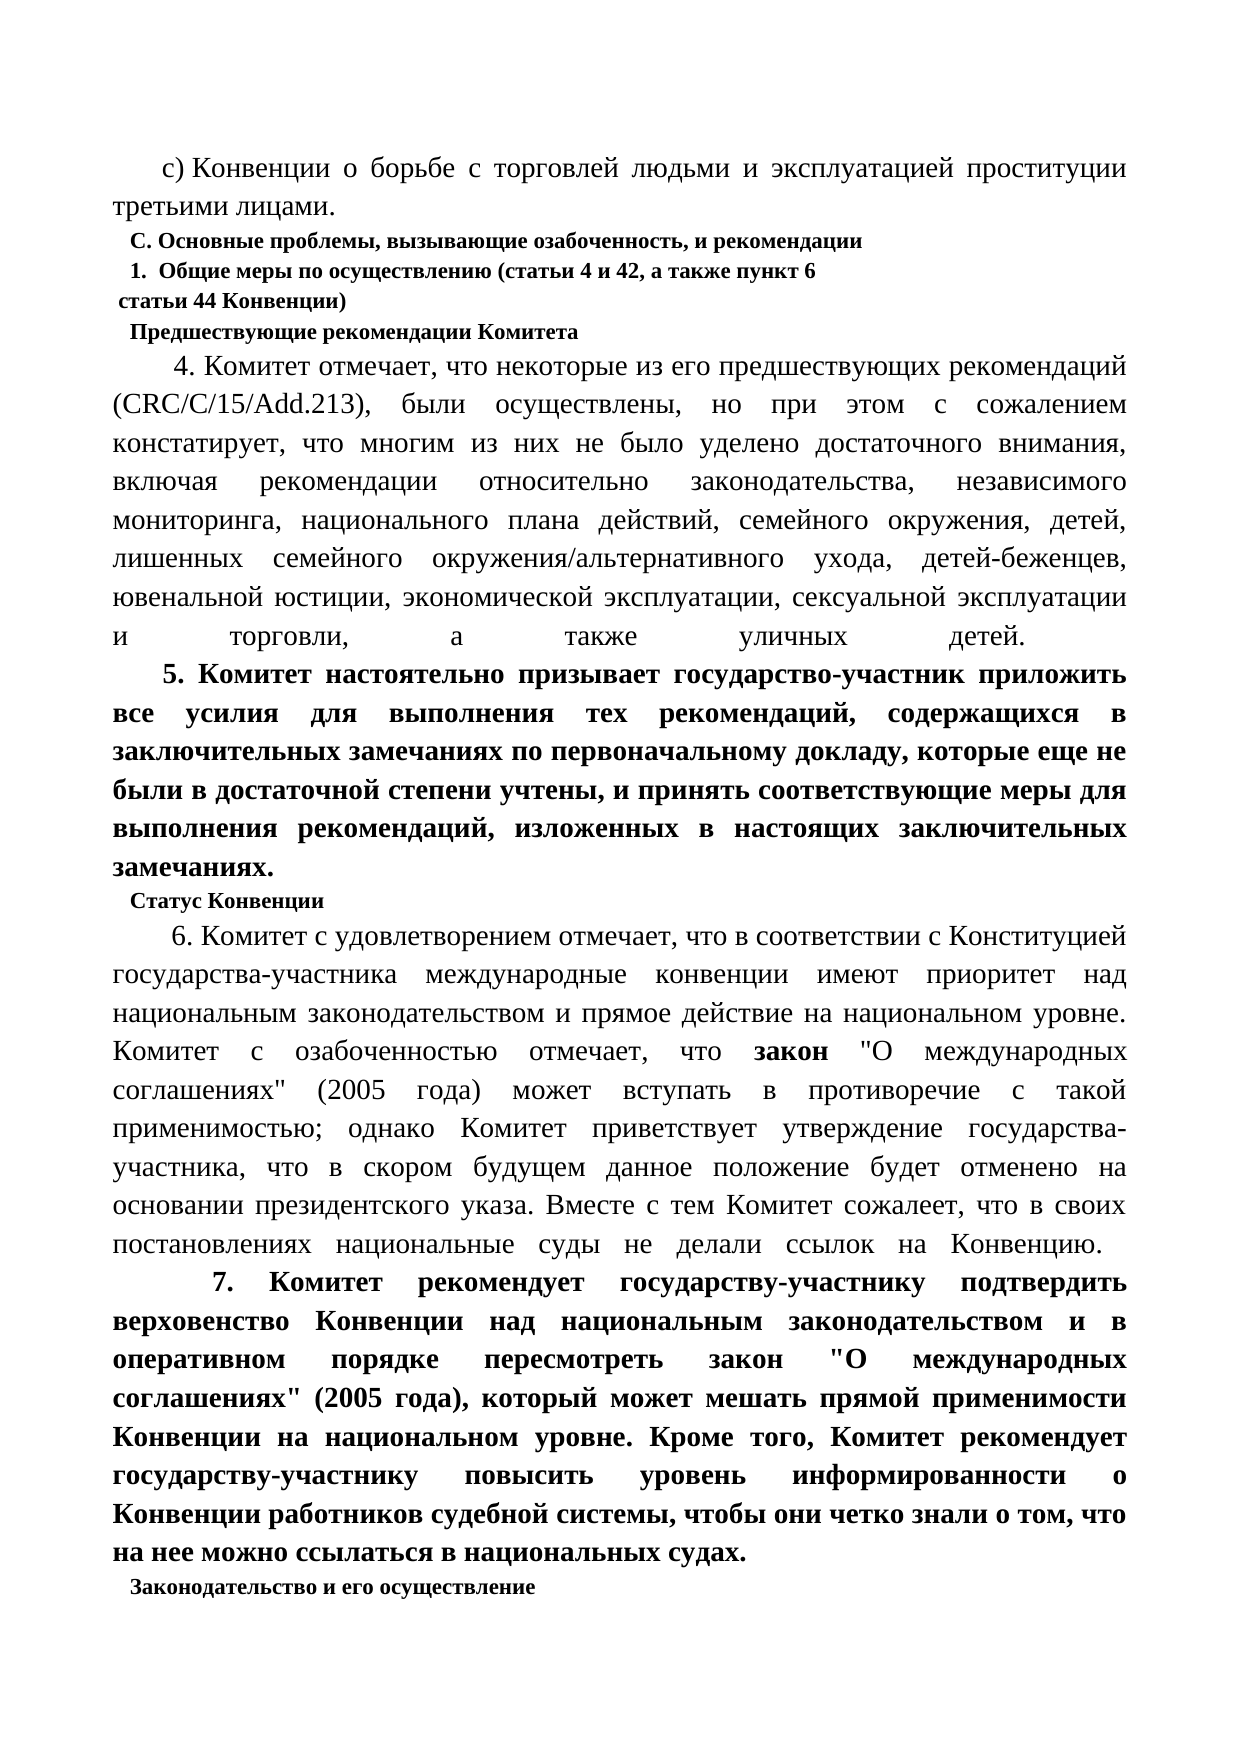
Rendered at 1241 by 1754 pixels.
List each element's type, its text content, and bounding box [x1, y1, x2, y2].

text Предшествующие рекомендации Комитета [112, 318, 1128, 344]
text Законодательство и его осуществление [112, 1573, 1128, 1599]
text Статус Конвенции [112, 887, 1128, 914]
text 1. Общие меры по осуществлению (статьи 4 и 42, а также пункт 6 статьи 44 Конвенции) [112, 257, 1128, 314]
text 4. Комитет отмечает, что некоторые из его предшествующих рекомендаций (CRC/C/15/Add.213), были осуществлены, но при этом с сожалением констатирует, что многим из них не было уделено достаточного внимания, включая рекомендации относительно законодательства, независимого мониторинга, национального плана действий, семейного окружения, детей, лишенных семейного окружения/альтернативного ухода, детей-беженцев, ювенальной юстиции, экономической эксплуатации, сексуальной эксплуатации и торговли, а также уличных детей. 5. Комитет настоятельно призывает государство-участник приложить все усилия для выполнения тех рекомендаций, содержащихся в заключительных замечаниях по первоначальному докладу, которые еще не были в достаточной степени учтены, и принять соответствующие меры для выполнения рекомендаций, изложенных в настоящих заключительных замечаниях. [112, 348, 1128, 882]
text 6. Комитет с удовлетворением отмечает, что в соответствии с Конституцией государства-участника международные конвенции имеют приоритет над национальным законодательством и прямое действие на национальном уровне. Комитет с озабоченностью отмечает, что закон "О международных соглашениях" (2005 года) может вступать в противоречие с такой применимостью; однако Комитет приветствует утверждение государства-участника, что в скором будущем данное положение будет отменено на основании президентского указа. Вместе с тем Комитет сожалеет, что в своих постановлениях национальные суды не делали ссылок на Конвенцию. 7. Комитет рекомендует государству-участнику подтвердить верховенство Конвенции над национальным законодательством и в оперативном порядке пересмотреть закон "О международных соглашениях" (2005 года), который может мешать прямой применимости Конвенции на национальном уровне. Кроме того, Комитет рекомендует государству-участнику повысить уровень информированности о Конвенции работников судебной системы, чтобы они четко знали о том, что на нее можно ссылаться в национальных судах. [112, 918, 1128, 1568]
text С. Основные проблемы, вызывающие озабоченность, и рекомендации [112, 227, 1128, 253]
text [112, 150, 1128, 222]
